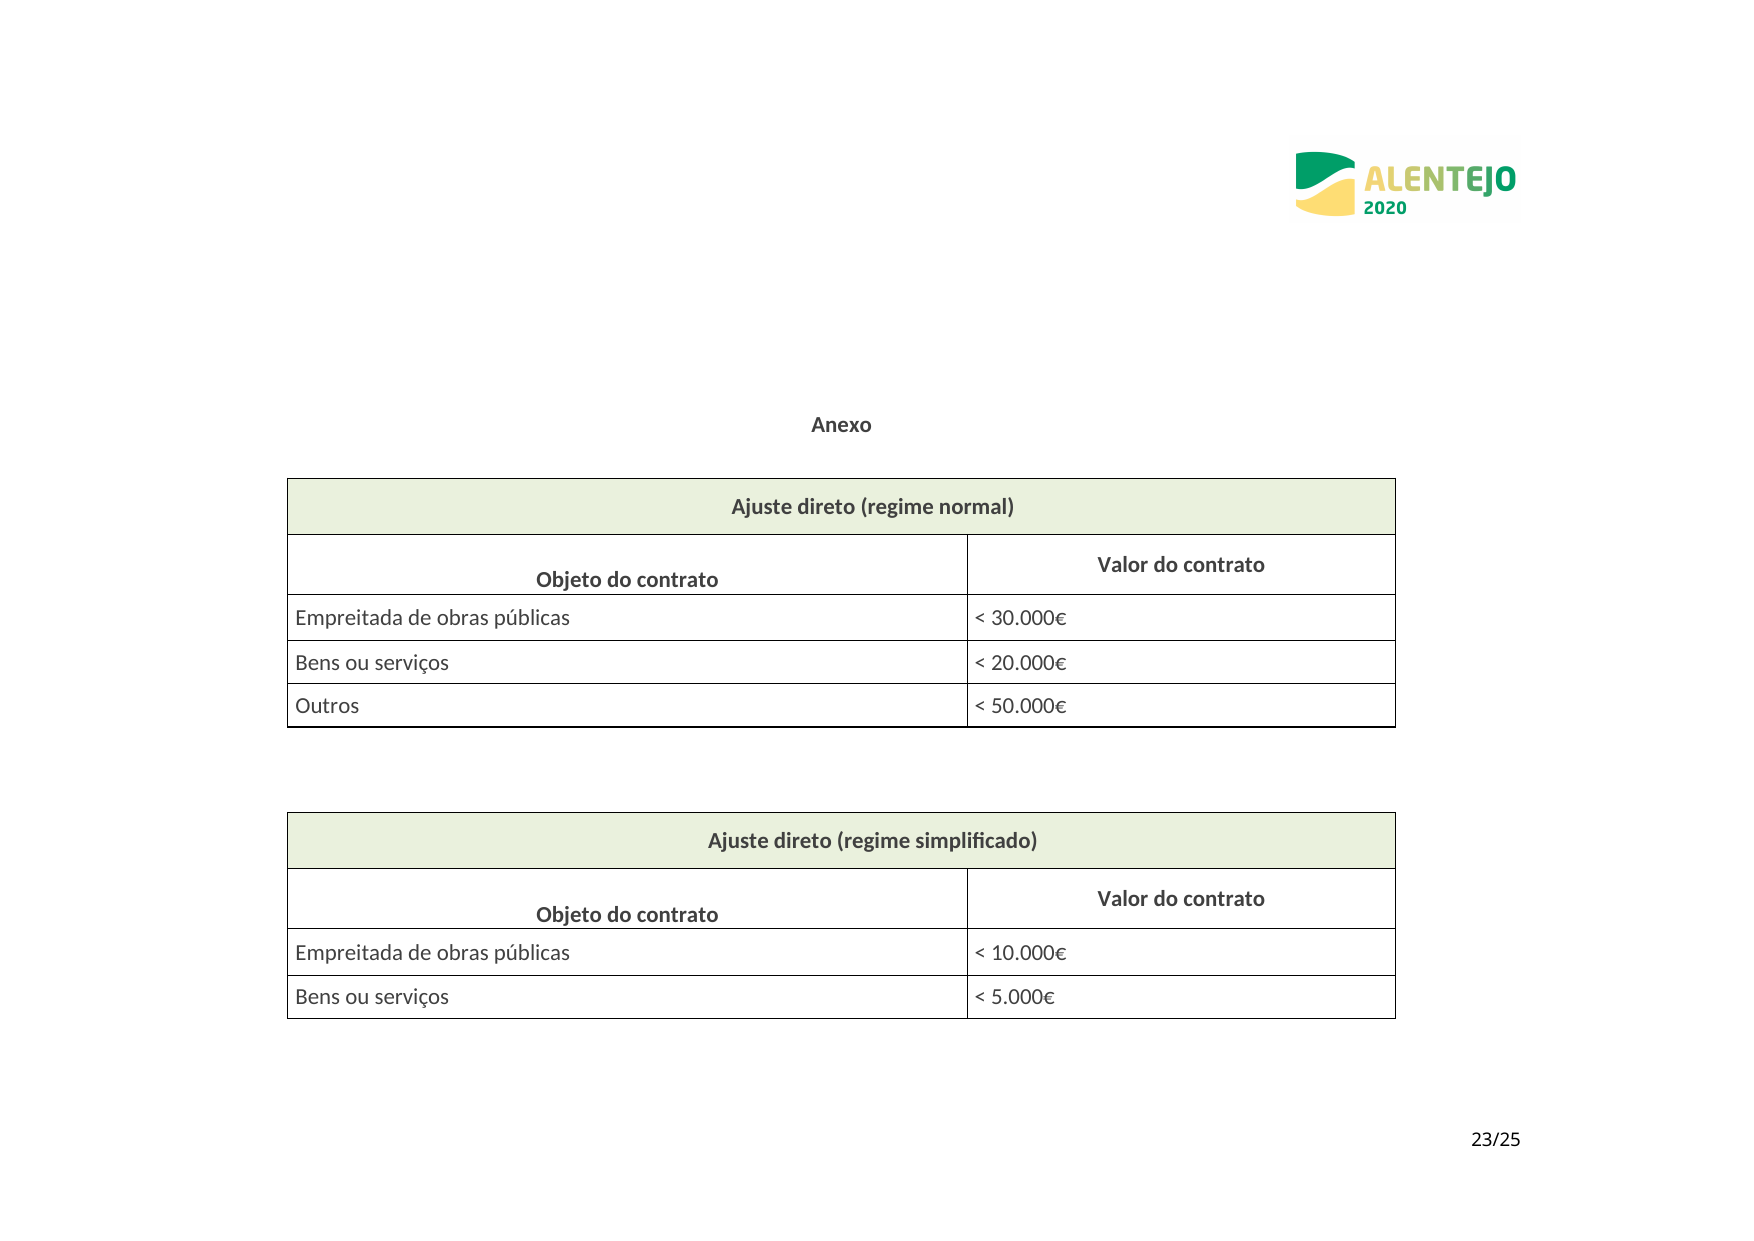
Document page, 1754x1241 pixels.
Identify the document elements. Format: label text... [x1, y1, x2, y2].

table_cell Outros [288, 684, 967, 726]
table_header Ajuste direto (regime normal) [288, 479, 1395, 534]
table_cell Empreitada de obras públicas [288, 929, 967, 974]
table_cell < 20.000€ [968, 641, 1395, 683]
table_cell < 10.000€ [968, 929, 1395, 974]
table_cell Valor do contrato [968, 869, 1395, 928]
table_cell Bens ou serviços [288, 976, 967, 1017]
table_cell Empreitada de obras públicas [288, 595, 967, 640]
table_cell Bens ou serviços [288, 641, 967, 683]
table_cell Valor do contrato [968, 535, 1395, 593]
picture [1288, 135, 1521, 223]
table_header Ajuste direto (regime simplificado) [288, 813, 1395, 868]
table_cell Objeto do contrato [288, 869, 967, 928]
table_cell < 30.000€ [968, 595, 1395, 640]
text Anexo [162, 410, 1521, 438]
table_cell Objeto do contrato [288, 535, 967, 593]
table_cell < 50.000€ [968, 684, 1395, 726]
table_cell < 5.000€ [968, 976, 1395, 1017]
